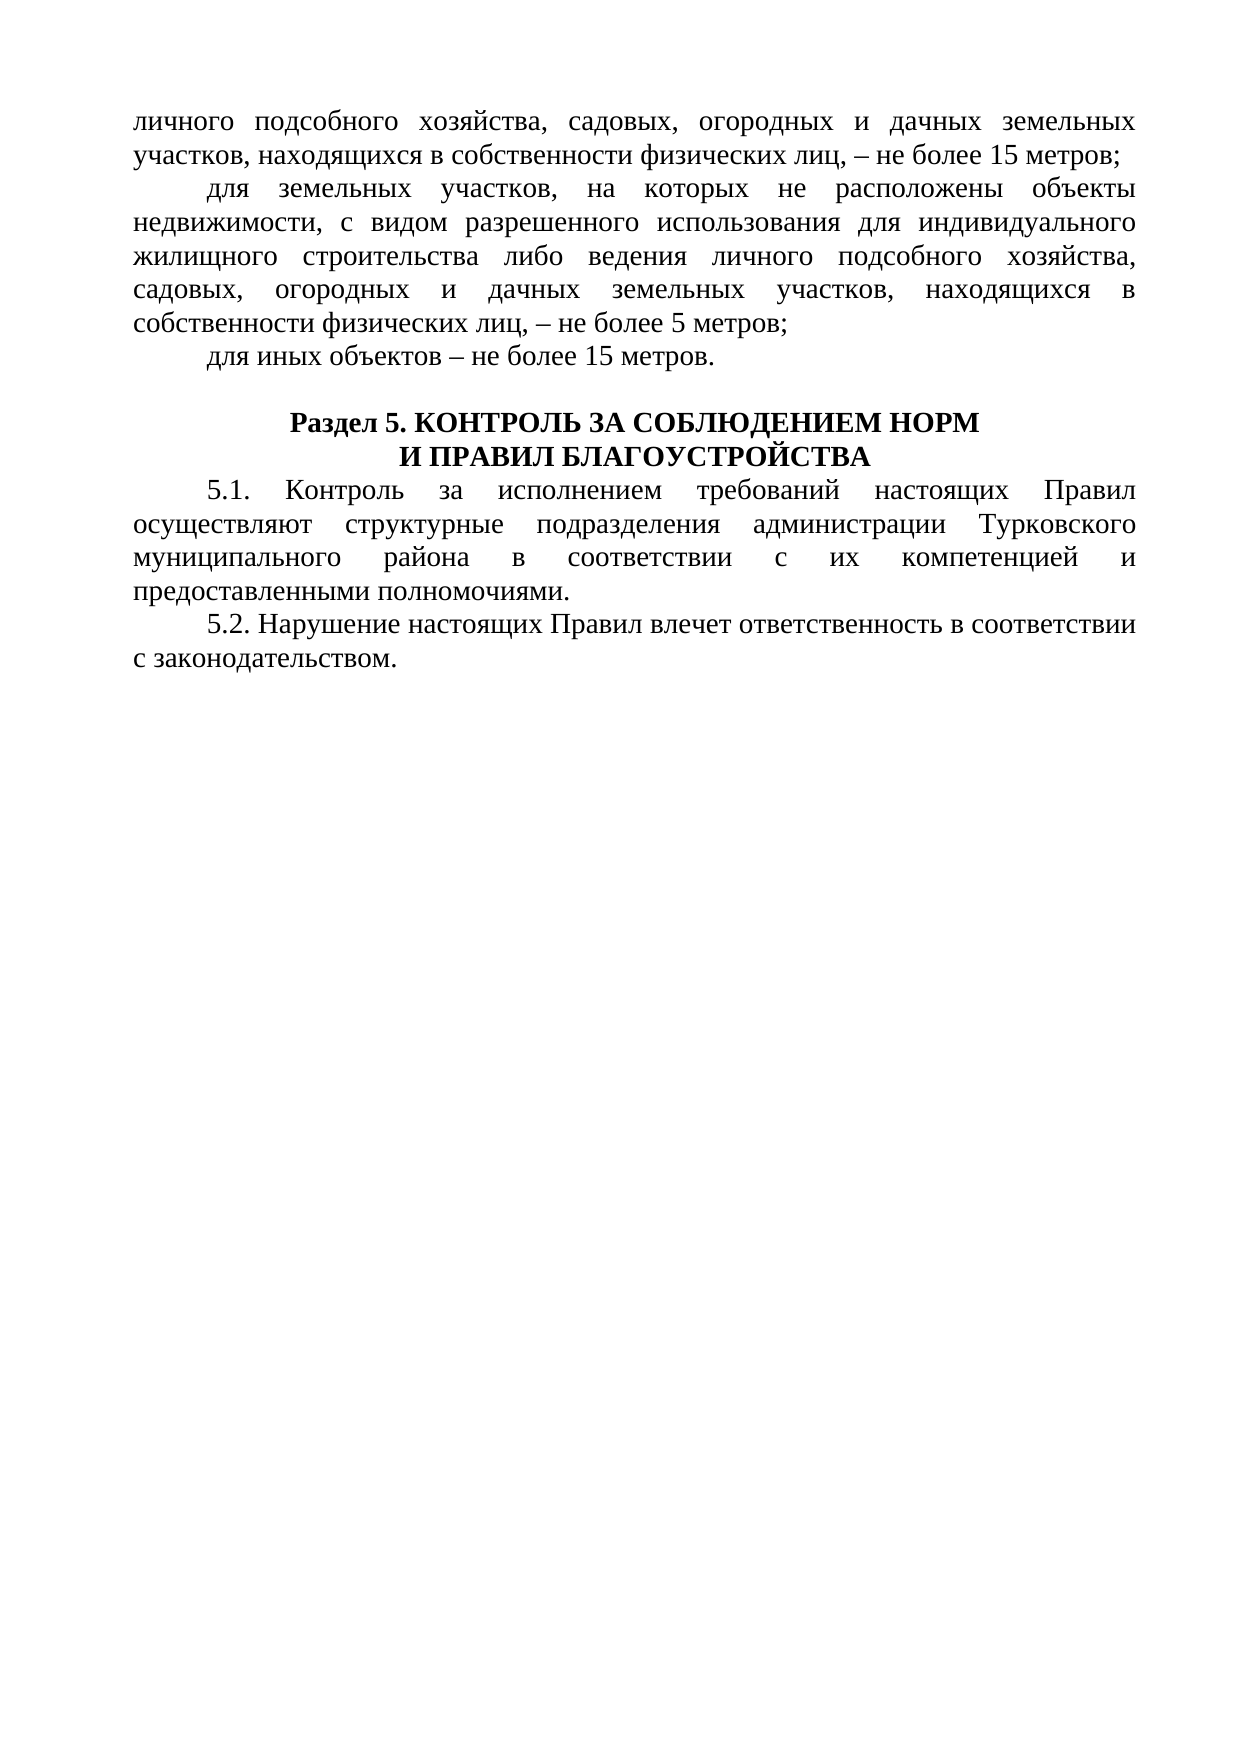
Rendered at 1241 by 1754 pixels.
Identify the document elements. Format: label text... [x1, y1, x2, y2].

text для земельных участков, на которых не расположены объекты недвижимости, с видом разрешенного использования для индивидуального жилищного строительства либо ведения личного подсобного хозяйства, садовых, огородных и дачных земельных участков, находящихся в собственности физических лиц, – не более 5 метров; [133, 171, 1137, 338]
text 5.1. Контроль за исполнением требований настоящих Правил осуществляют структурные подразделения администрации Турковского муниципального района в соответствии с их компетенцией и предоставленными полномочиями. [133, 472, 1137, 607]
text И ПРАВИЛ БЛАГОУСТРОЙСТВА [133, 439, 1137, 472]
text Раздел 5. КОНТРОЛЬ ЗА СОБЛЮДЕНИЕМ НОРМ [133, 405, 1137, 439]
text 5.2. Нарушение настоящих Правил влечет ответственность в соответствии с законодательством. [133, 607, 1137, 674]
text для иных объектов – не более 15 метров. [133, 338, 1137, 372]
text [133, 103, 1137, 171]
